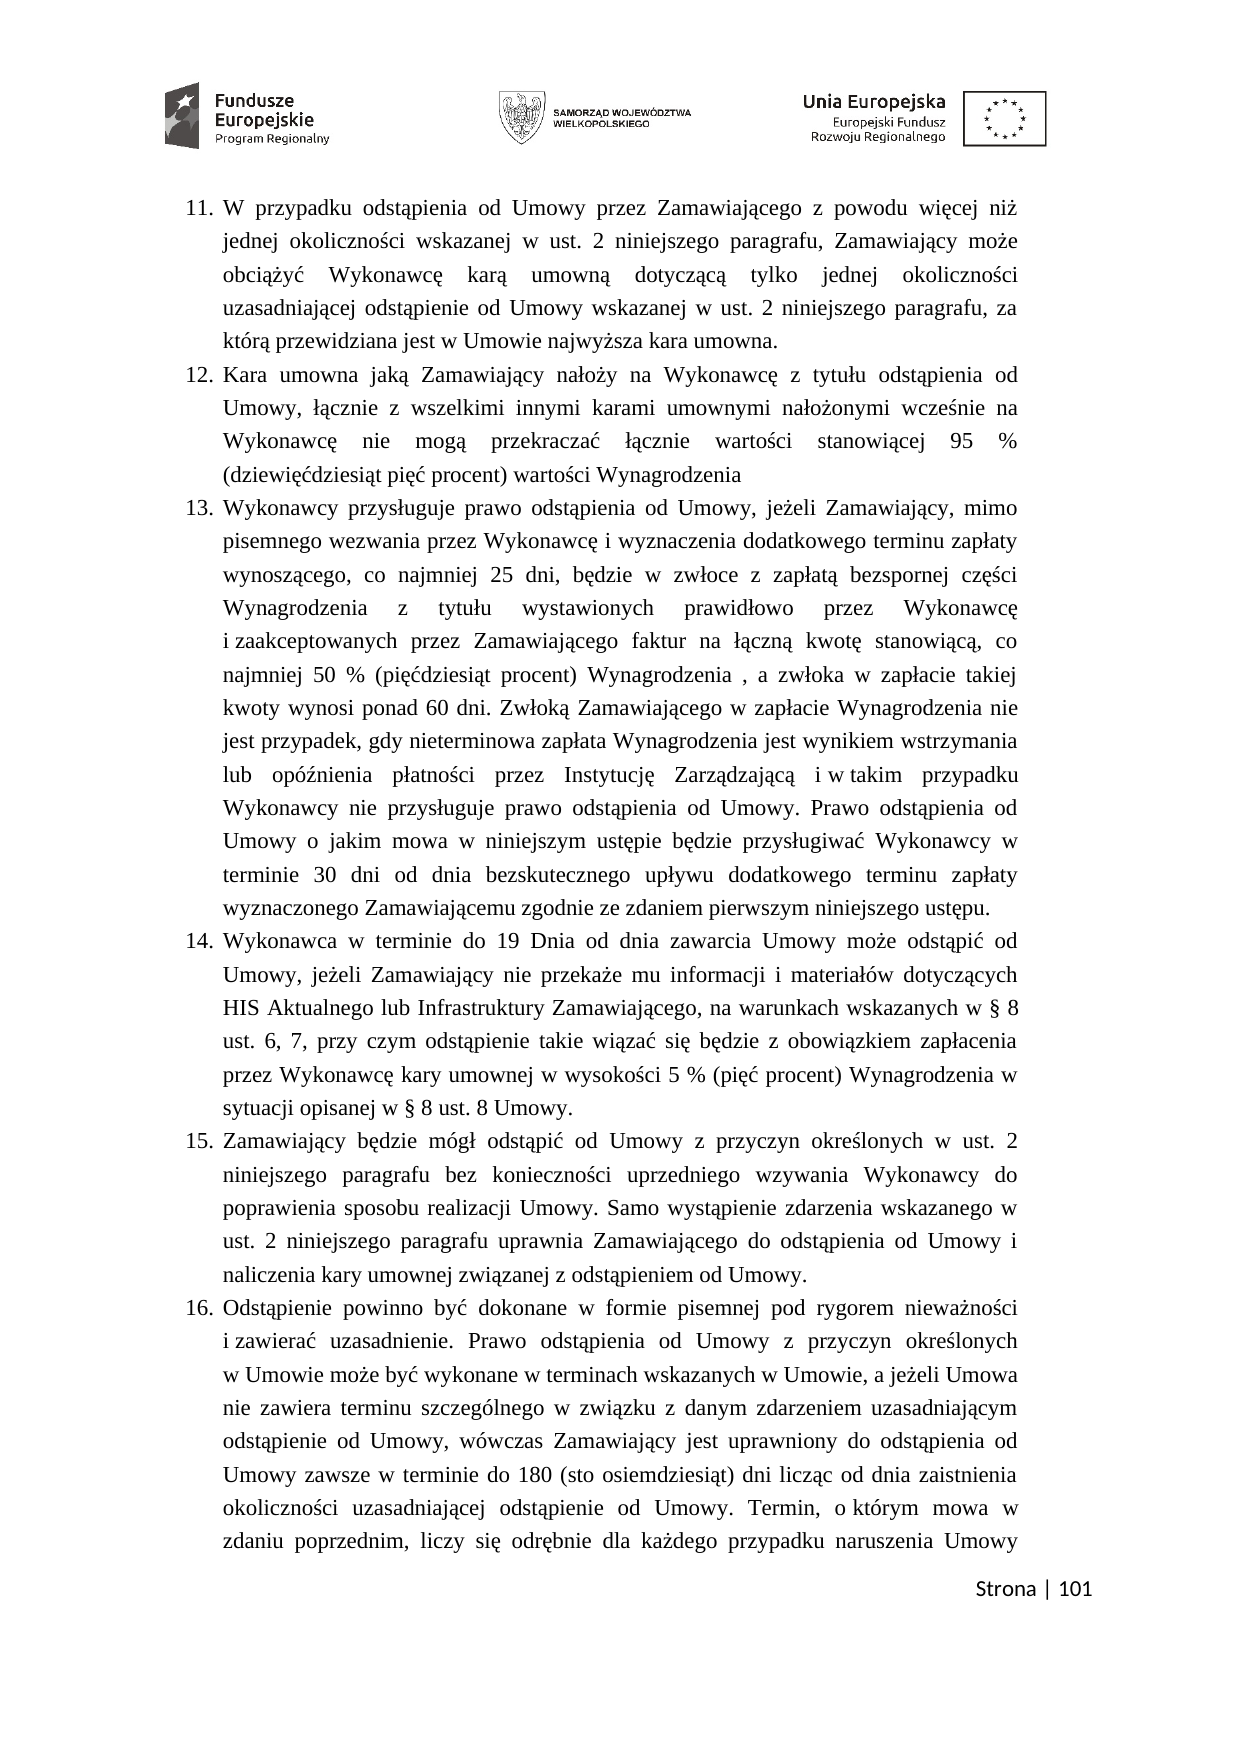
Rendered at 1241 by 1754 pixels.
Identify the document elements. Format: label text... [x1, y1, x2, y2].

list Wykonawcy przysługuje prawo odstąpienia od Umowy, jeżeli Zamawiający, mimo pisemnego wezwania przez Wykonawcę i wyznaczenia dodatkowego terminu zapłaty wynoszącego, co najmniej 25 dni, będzie w zwłoce z zapłatą bezspornej części Wynagrodzenia z tytułu wystawionych prawidłowo przez Wykonawcę i zaakceptowanych przez Zamawiającego faktur na łączną kwotę stanowiącą, co najmniej 50 % (pięćdziesiąt procent) Wynagrodzenia , a zwłoka w zapłacie takiej kwoty wynosi ponad 60 dni. Zwłoką Zamawiającego w zapłacie Wynagrodzenia nie jest przypadek, gdy nieterminowa zapłata Wynagrodzenia jest wynikiem wstrzymania lub opóźnienia płatności przez Instytucję Zarządzającą i w takim przypadku Wykonawcy nie przysługuje prawo odstąpienia od Umowy. Prawo odstąpienia od Umowy o jakim mowa w niniejszym ustępie będzie przysługiwać Wykonawcy w terminie 30 dni od dnia bezskutecznego upływu dodatkowego terminu zapłaty wyznaczonego Zamawiającemu zgodnie ze zdaniem pierwszym niniejszego ustępu. [185, 487, 1019, 921]
list Zamawiający będzie mógł odstąpić od Umowy z przyczyn określonych w ust. 2 niniejszego paragrafu bez konieczności uprzedniego wzywania Wykonawcy do poprawienia sposobu realizacji Umowy. Samo wystąpienie zdarzenia wskazanego w ust. 2 niniejszego paragrafu uprawnia Zamawiającego do odstąpienia od Umowy i naliczenia kary umownej związanej z odstąpieniem od Umowy. [185, 1121, 1019, 1287]
list Kara umowna jaką Zamawiający nałoży na Wykonawcę z tytułu odstąpienia od Umowy, łącznie z wszelkimi innymi karami umownymi nałożonymi wcześnie na Wykonawcę nie mogą przekraczać łącznie wartości stanowiącej 95 % (dziewięćdziesiąt pięć procent) wartości Wynagrodzenia [185, 354, 1019, 487]
picture [147, 73, 1064, 163]
list W przypadku odstąpienia od Umowy przez Zamawiającego z powodu więcej niż jednej okoliczności wskazanej w ust. 2 niniejszego paragrafu, Zamawiający może obciążyć Wykonawcę karą umowną dotyczącą tylko jednej okoliczności uzasadniającej odstąpienie od Umowy wskazanej w ust. 2 niniejszego paragrafu, za którą przewidziana jest w Umowie najwyższa kara umowna. [185, 187, 1019, 354]
list Wykonawca w terminie do 19 Dnia od dnia zawarcia Umowy może odstąpić od Umowy, jeżeli Zamawiający nie przekaże mu informacji i materiałów dotyczących HIS Aktualnego lub Infrastruktury Zamawiającego, na warunkach wskazanych w § 8 ust. 6, 7, przy czym odstąpienie takie wiązać się będzie z obowiązkiem zapłacenia przez Wykonawcę kary umownej w wysokości 5 % (pięć procent) Wynagrodzenia w sytuacji opisanej w § 8 ust. 8 Umowy. [185, 921, 1019, 1121]
